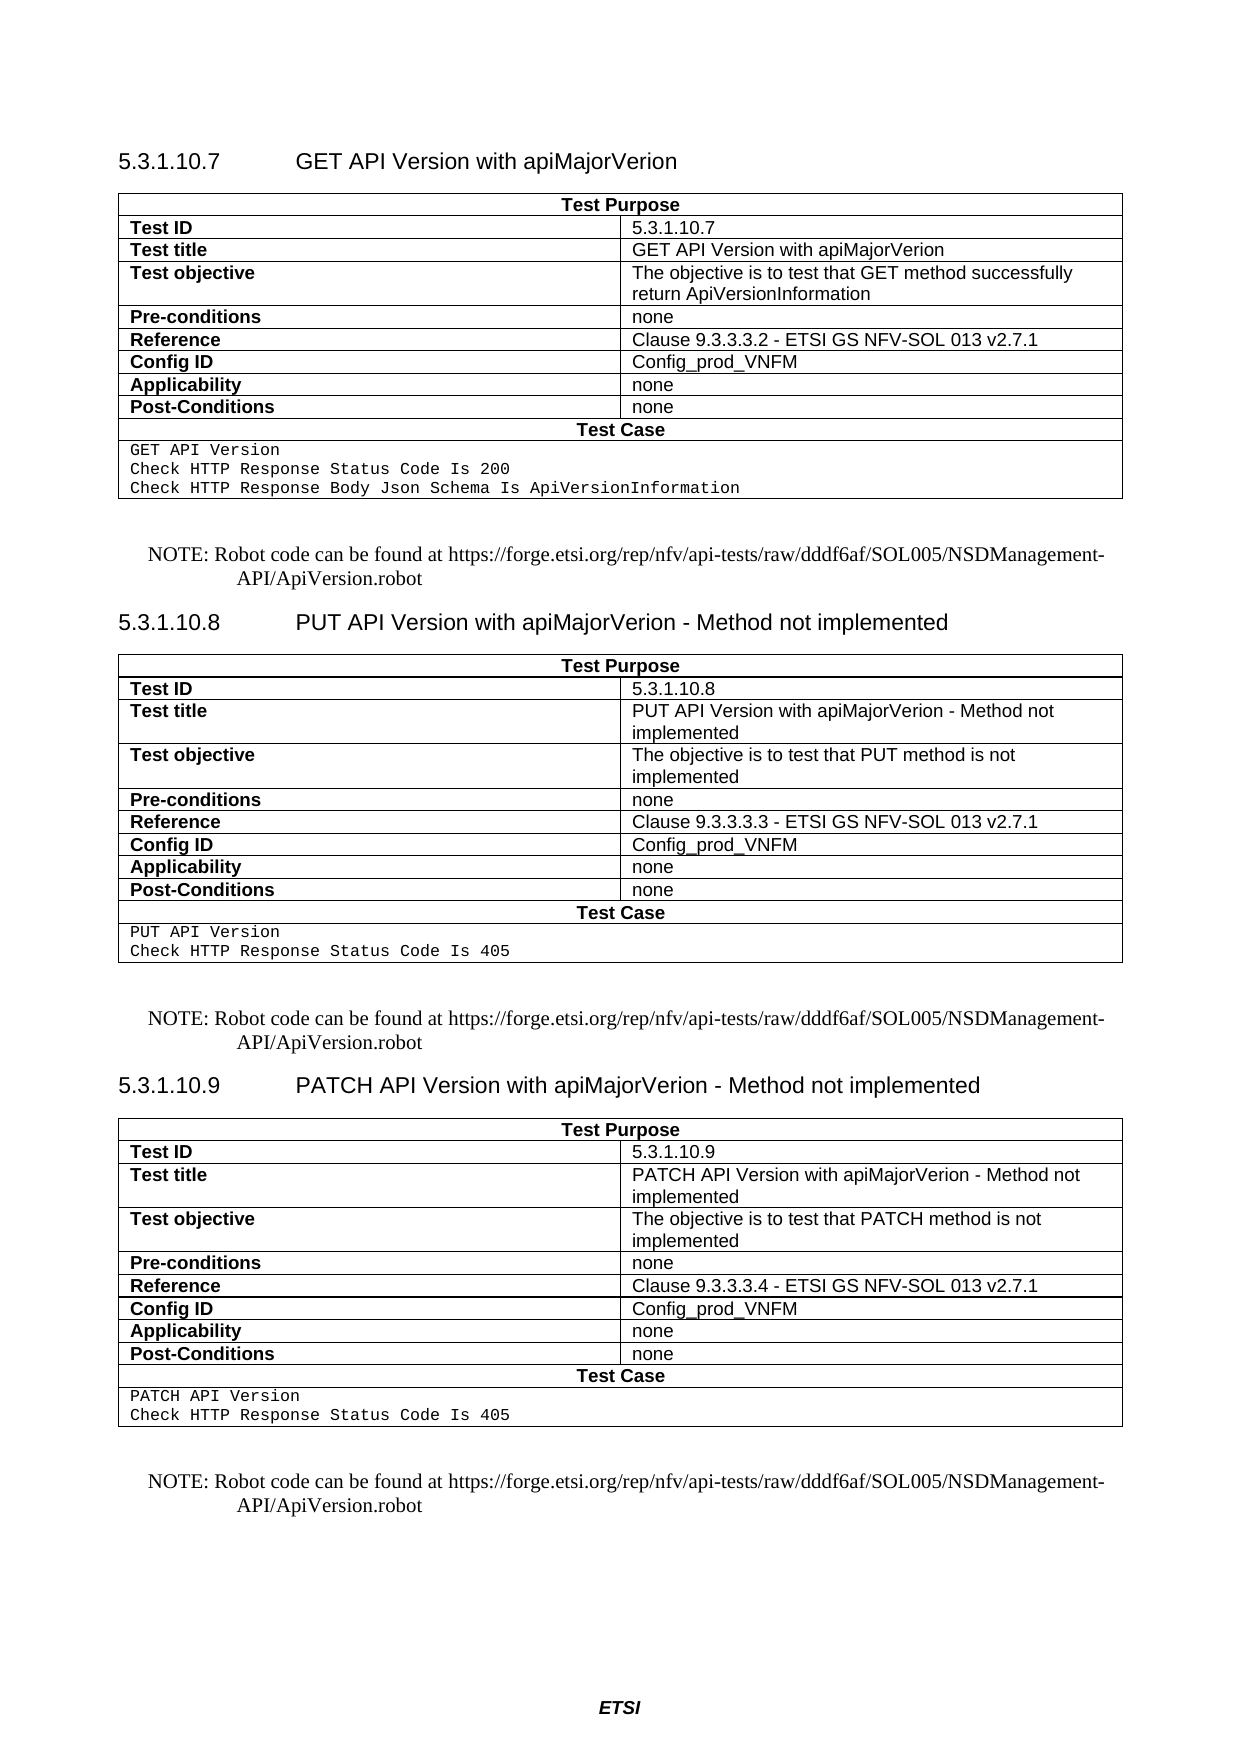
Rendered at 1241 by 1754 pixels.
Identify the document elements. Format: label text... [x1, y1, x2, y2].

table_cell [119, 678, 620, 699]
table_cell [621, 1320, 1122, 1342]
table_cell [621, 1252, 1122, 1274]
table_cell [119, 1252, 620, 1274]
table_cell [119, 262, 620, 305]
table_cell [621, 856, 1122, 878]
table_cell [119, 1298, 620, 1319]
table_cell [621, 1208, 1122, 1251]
text NOTE: Robot code can be found at https://forge.etsi.org/rep/nfv/api-tests/raw/dddf6af/SOL005/NSDManagement-API/ApiVersion.robot [148, 542, 1122, 590]
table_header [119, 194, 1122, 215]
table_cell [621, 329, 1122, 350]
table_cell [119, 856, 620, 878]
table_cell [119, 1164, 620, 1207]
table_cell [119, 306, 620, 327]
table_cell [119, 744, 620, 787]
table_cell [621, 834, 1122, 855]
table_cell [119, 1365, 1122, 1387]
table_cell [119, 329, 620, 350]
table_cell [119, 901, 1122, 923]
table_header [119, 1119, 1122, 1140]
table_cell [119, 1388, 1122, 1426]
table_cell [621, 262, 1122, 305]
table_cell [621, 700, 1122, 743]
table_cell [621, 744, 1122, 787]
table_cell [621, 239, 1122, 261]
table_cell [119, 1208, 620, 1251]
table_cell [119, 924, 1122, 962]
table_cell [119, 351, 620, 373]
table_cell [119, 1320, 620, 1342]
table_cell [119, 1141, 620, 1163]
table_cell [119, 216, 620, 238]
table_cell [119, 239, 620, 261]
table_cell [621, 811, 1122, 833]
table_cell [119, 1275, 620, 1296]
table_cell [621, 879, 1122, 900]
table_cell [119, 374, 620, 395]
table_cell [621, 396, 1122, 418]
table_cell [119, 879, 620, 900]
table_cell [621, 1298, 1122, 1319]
subtitle 5.3.1.10.8 PUT API Version with apiMajorVerion - Method not implemented [118, 609, 1122, 635]
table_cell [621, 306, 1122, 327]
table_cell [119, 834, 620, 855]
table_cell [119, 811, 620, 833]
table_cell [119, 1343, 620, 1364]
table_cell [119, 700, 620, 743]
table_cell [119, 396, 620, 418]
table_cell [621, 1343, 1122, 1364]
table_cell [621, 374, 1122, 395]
subtitle 5.3.1.10.7 GET API Version with apiMajorVerion [118, 148, 1122, 174]
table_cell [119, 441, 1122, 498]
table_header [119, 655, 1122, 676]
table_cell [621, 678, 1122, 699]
text NOTE: Robot code can be found at https://forge.etsi.org/rep/nfv/api-tests/raw/dddf6af/SOL005/NSDManagement-API/ApiVersion.robot [148, 1006, 1122, 1054]
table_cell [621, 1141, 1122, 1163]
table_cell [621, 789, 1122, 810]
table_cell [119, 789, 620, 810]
subtitle 5.3.1.10.9 PATCH API Version with apiMajorVerion - Method not implemented [118, 1072, 1122, 1099]
text NOTE: Robot code can be found at https://forge.etsi.org/rep/nfv/api-tests/raw/dddf6af/SOL005/NSDManagement-API/ApiVersion.robot [148, 1469, 1122, 1517]
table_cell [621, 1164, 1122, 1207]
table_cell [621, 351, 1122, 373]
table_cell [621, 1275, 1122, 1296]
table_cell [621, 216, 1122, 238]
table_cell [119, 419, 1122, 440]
